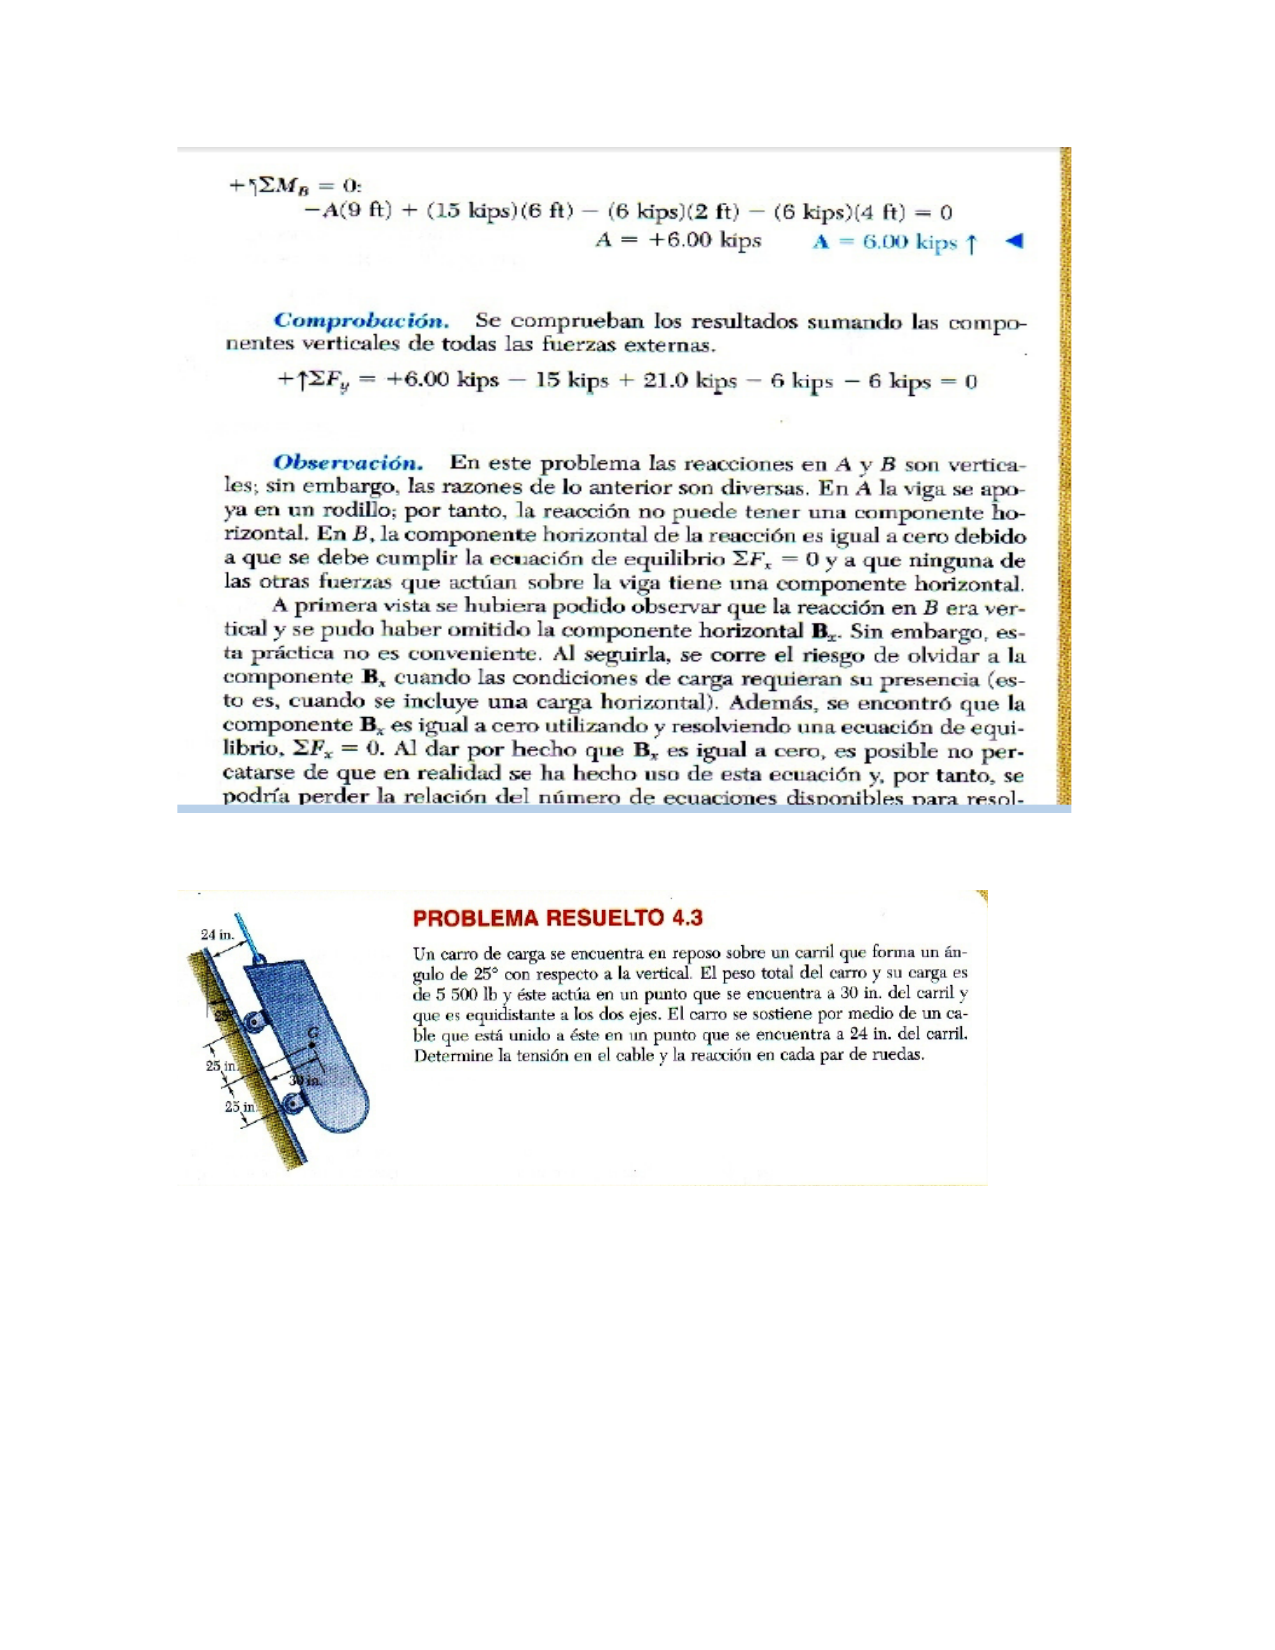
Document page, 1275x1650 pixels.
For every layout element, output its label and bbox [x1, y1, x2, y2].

picture [177, 147, 1072, 813]
picture [177, 890, 988, 1186]
